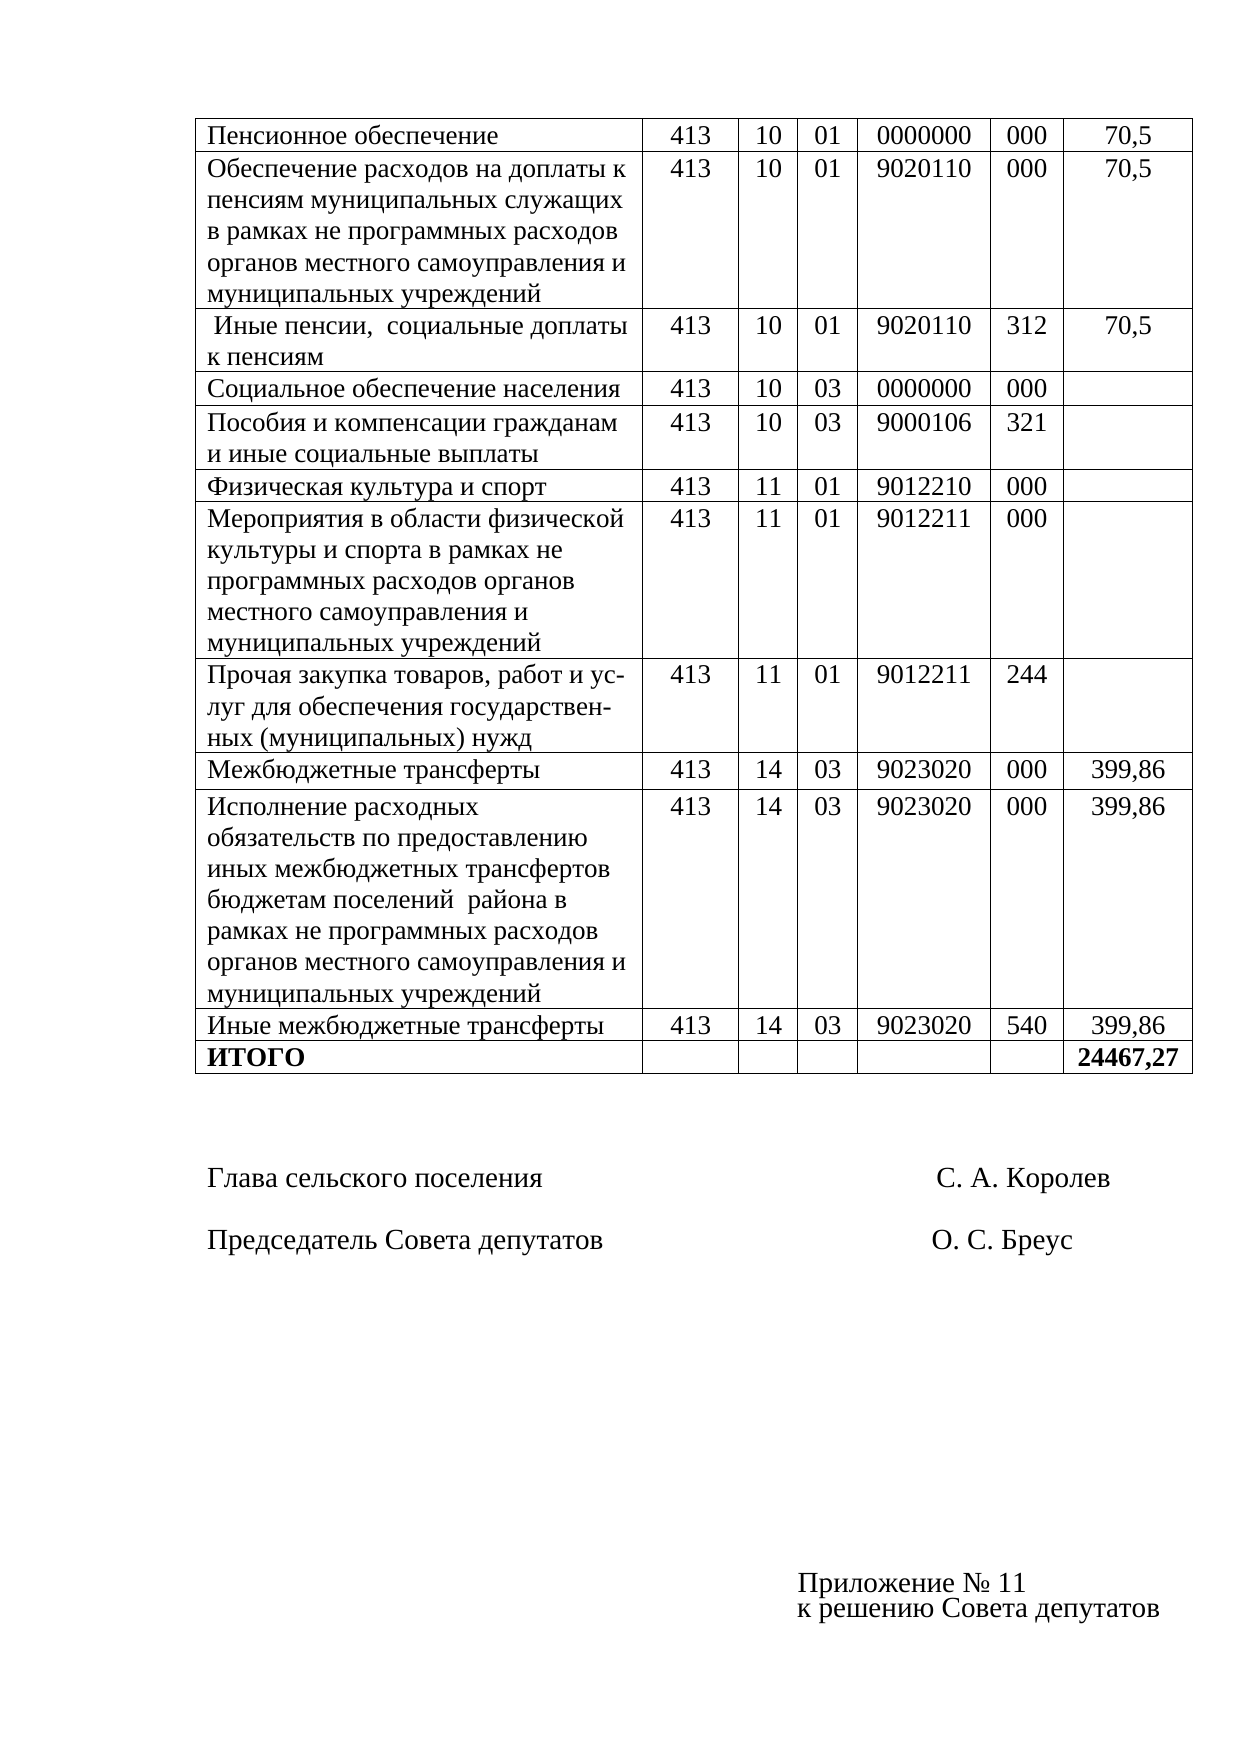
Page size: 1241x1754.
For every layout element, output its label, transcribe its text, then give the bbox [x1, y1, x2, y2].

table_cell 03 [798, 1009, 857, 1040]
table_cell Межбюджетные трансферты [196, 753, 642, 789]
table_cell 03 [798, 753, 857, 789]
table_cell 9023020 [858, 1009, 990, 1040]
table_cell 03 [798, 372, 857, 405]
table_cell 413 [643, 753, 738, 789]
table_cell [739, 1041, 797, 1072]
table_cell ИТОГО [196, 1041, 642, 1072]
table_cell 413 [643, 1009, 738, 1040]
table_cell 70,5 [1064, 119, 1192, 151]
table_cell [1064, 502, 1192, 658]
table_cell 413 [643, 502, 738, 658]
text к решению Совета депутатов [797, 1598, 1169, 1623]
text Председатель Совета депутатов О. С. Бреус [207, 1222, 1169, 1256]
table_cell [643, 1041, 738, 1072]
table_cell [1064, 406, 1192, 469]
table_cell 03 [798, 406, 857, 469]
table_cell 000 [991, 790, 1063, 1008]
table_cell 24467,27 [1064, 1041, 1192, 1072]
table_cell 399,86 [1064, 753, 1192, 789]
table_cell 14 [739, 790, 797, 1008]
table_cell 10 [739, 119, 797, 151]
table_cell 9020110 [858, 309, 990, 371]
table_cell 9020110 [858, 152, 990, 308]
table_cell 11 [739, 470, 797, 501]
table_cell 399,86 [1064, 1009, 1192, 1040]
table_cell 9012210 [858, 470, 990, 501]
table_cell [1064, 372, 1192, 405]
table_cell 01 [798, 119, 857, 151]
table_cell 413 [643, 309, 738, 371]
table_cell Обеспечение расходов на доплаты к пенсиям муниципальных служащих в рамках не программных расходов органов местного самоуправления и муниципальных учреждений [196, 152, 642, 308]
table_cell [858, 1041, 990, 1072]
table_cell 000 [991, 152, 1063, 308]
table_cell 01 [798, 502, 857, 658]
table_cell Физическая культура и спорт [196, 470, 642, 501]
table_cell Пенсионное обеспечение [196, 119, 642, 151]
table_cell Мероприятия в области физической культуры и спорта в рамках не программных расходов органов местного самоуправления и муниципальных учреждений [196, 502, 642, 658]
table_cell 312 [991, 309, 1063, 371]
table_cell 321 [991, 406, 1063, 469]
table_cell 9012211 [858, 502, 990, 658]
table_cell 01 [798, 659, 857, 752]
text Глава сельского поселения С. А. Королев [207, 1160, 1169, 1193]
table_cell 9023020 [858, 753, 990, 789]
table_cell 000 [991, 372, 1063, 405]
table_cell 540 [991, 1009, 1063, 1040]
table_cell 000 [991, 470, 1063, 501]
table_cell 70,5 [1064, 152, 1192, 308]
table_cell 0000000 [858, 372, 990, 405]
table_cell 413 [643, 659, 738, 752]
table_cell 01 [798, 152, 857, 308]
table_cell 14 [739, 753, 797, 789]
table_cell 0000000 [858, 119, 990, 151]
table_cell [798, 1041, 857, 1072]
table_cell 03 [798, 790, 857, 1008]
table_cell Иные межбюджетные трансферты [196, 1009, 642, 1040]
table_cell 01 [798, 470, 857, 501]
table_cell Прочая закупка товаров, работ и ус-луг для обеспечения государствен-ных (муниципальных) нужд [196, 659, 642, 752]
table_cell 11 [739, 659, 797, 752]
table_cell [1064, 659, 1192, 752]
table_cell 413 [643, 406, 738, 469]
table_cell 10 [739, 406, 797, 469]
table_cell 413 [643, 790, 738, 1008]
table_cell 10 [739, 309, 797, 371]
table_cell Иные пенсии, социальные доплаты к пенсиям [196, 309, 642, 371]
table_cell 14 [739, 1009, 797, 1040]
table_cell 244 [991, 659, 1063, 752]
table_cell 9000106 [858, 406, 990, 469]
table_cell 000 [991, 119, 1063, 151]
table_cell [1064, 470, 1192, 501]
table_cell 11 [739, 502, 797, 658]
table_cell 413 [643, 152, 738, 308]
table_cell 413 [643, 372, 738, 405]
table_cell 10 [739, 152, 797, 308]
table_cell 9012211 [858, 659, 990, 752]
table_cell Пособия и компенсации гражданам и иные социальные выплаты [196, 406, 642, 469]
table_cell [991, 1041, 1063, 1072]
text Приложение № 11 [207, 1573, 1169, 1598]
table_cell 70,5 [1064, 309, 1192, 371]
table_cell 10 [739, 372, 797, 405]
table_cell 01 [798, 309, 857, 371]
table_cell 399,86 [1064, 790, 1192, 1008]
table_cell 9023020 [858, 790, 990, 1008]
table_cell 000 [991, 502, 1063, 658]
table_cell 413 [643, 119, 738, 151]
table_cell Исполнение расходных обязательств по предоставлению иных межбюджетных трансфертов бюджетам поселений района в рамках не программных расходов органов местного самоуправления и муниципальных учреждений [196, 790, 642, 1008]
table_cell Социальное обеспечение населения [196, 372, 642, 405]
table_cell 413 [643, 470, 738, 501]
table_cell 000 [991, 753, 1063, 789]
